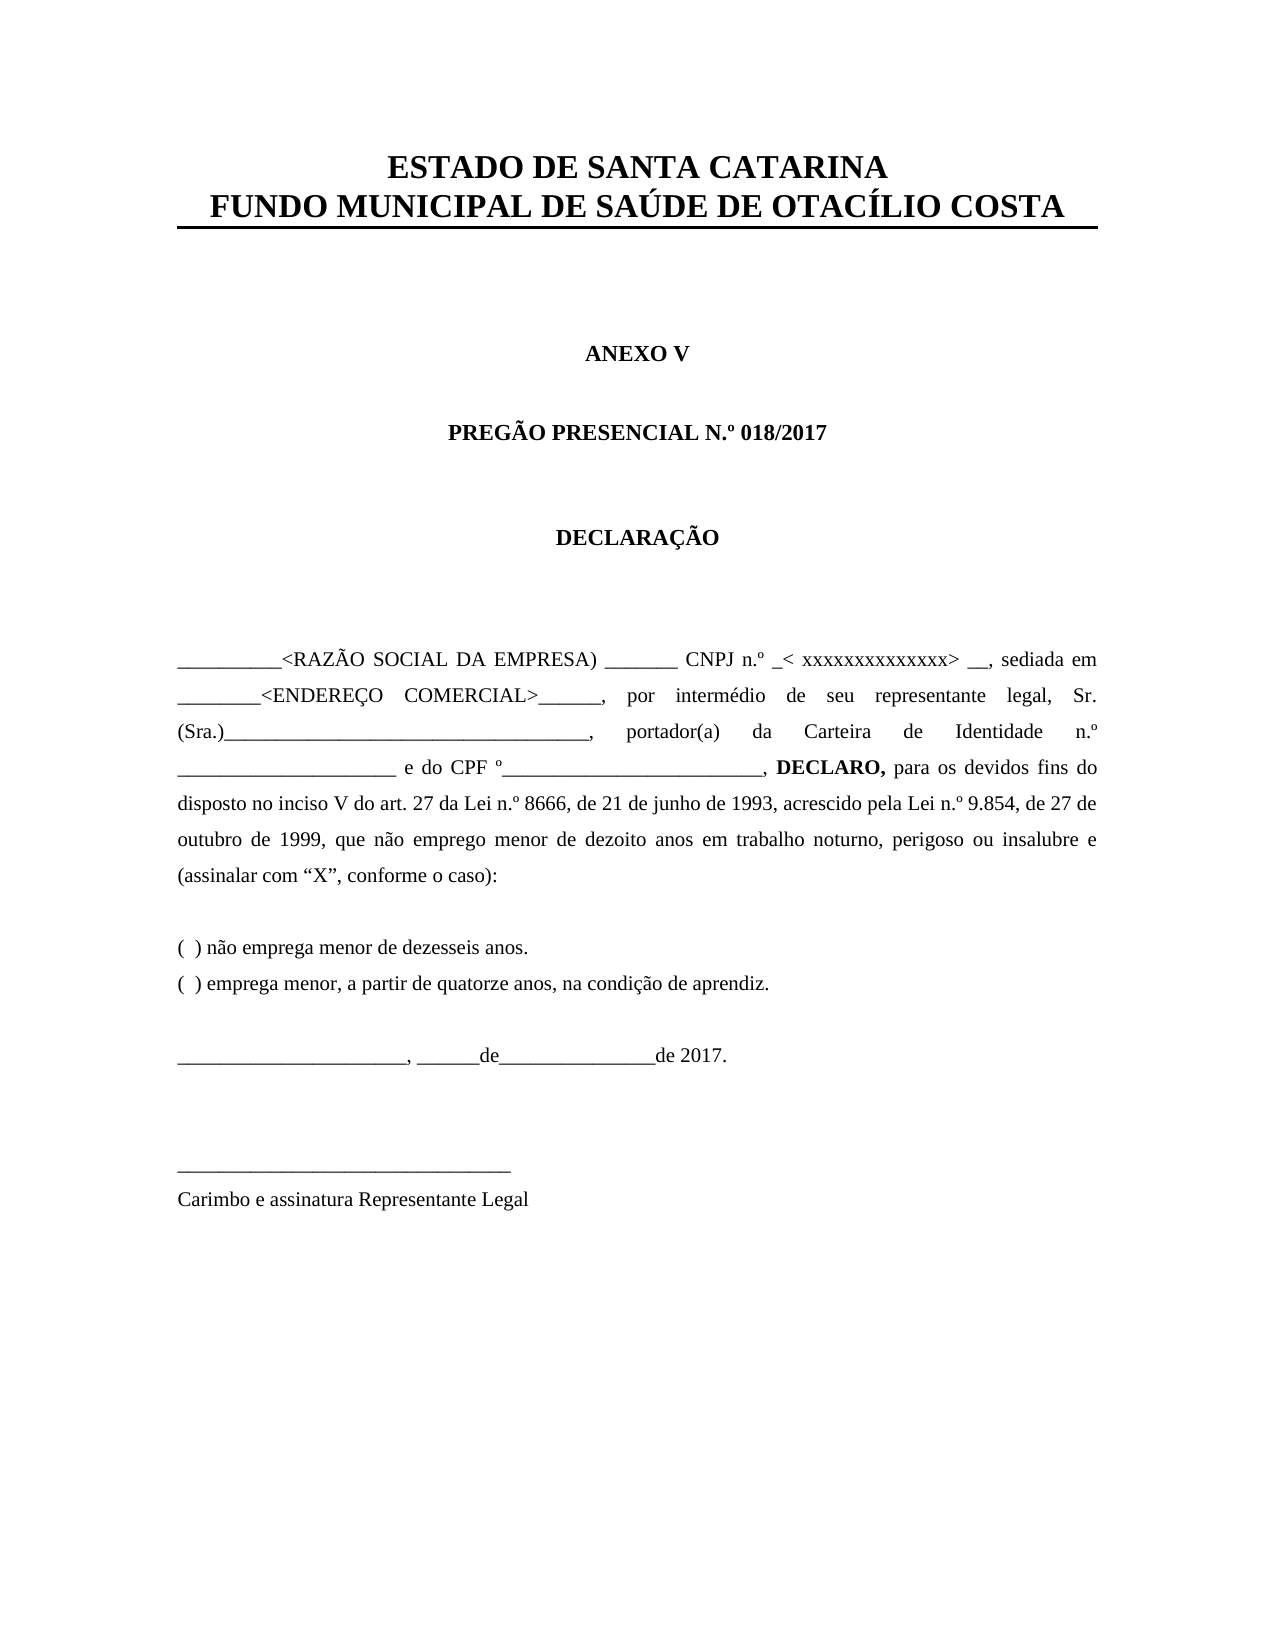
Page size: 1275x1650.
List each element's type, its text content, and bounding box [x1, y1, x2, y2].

text PREGÃO PRESENCIAL N.º 018/2017 [177, 419, 1098, 445]
text ( ) emprega menor, a partir de quatorze anos, na condição de aprendiz. [177, 971, 1098, 995]
text ______________________, ______de_______________de 2017. [177, 1043, 1098, 1067]
text Carimbo e assinatura Representante Legal [177, 1187, 1098, 1211]
subtitle ANEXO V [177, 340, 1098, 366]
text DECLARAÇÃO [177, 524, 1098, 551]
text ( ) não emprega menor de dezesseis anos. [177, 935, 1098, 959]
subtitle FUNDO MUNICIPAL DE SAÚDE DE OTACÍLIO COSTA [177, 186, 1098, 226]
text __________<RAZÃO SOCIAL DA EMPRESA) _______ CNPJ n.º _< xxxxxxxxxxxxxx> __, sediada em ________<ENDEREÇO COMERCIAL>______, por intermédio de seu representante legal, Sr.(Sra.)___________________________________, portador(a) da Carteira de Identidade n.º _____________________ e do CPF º_________________________, DECLARO, para os devidos fins do disposto no inciso V do art. 27 da Lei n.º 8666, de 21 de junho de 1993, acrescido pela Lei n.º 9.854, de 27 de outubro de 1999, que não emprego menor de dezoito anos em trabalho noturno, perigoso ou insalubre e (assinalar com “X”, conforme o caso): [177, 647, 1098, 887]
subtitle ESTADO DE SANTA CATARINA [177, 148, 1098, 186]
text ________________________________ [177, 1151, 1098, 1175]
